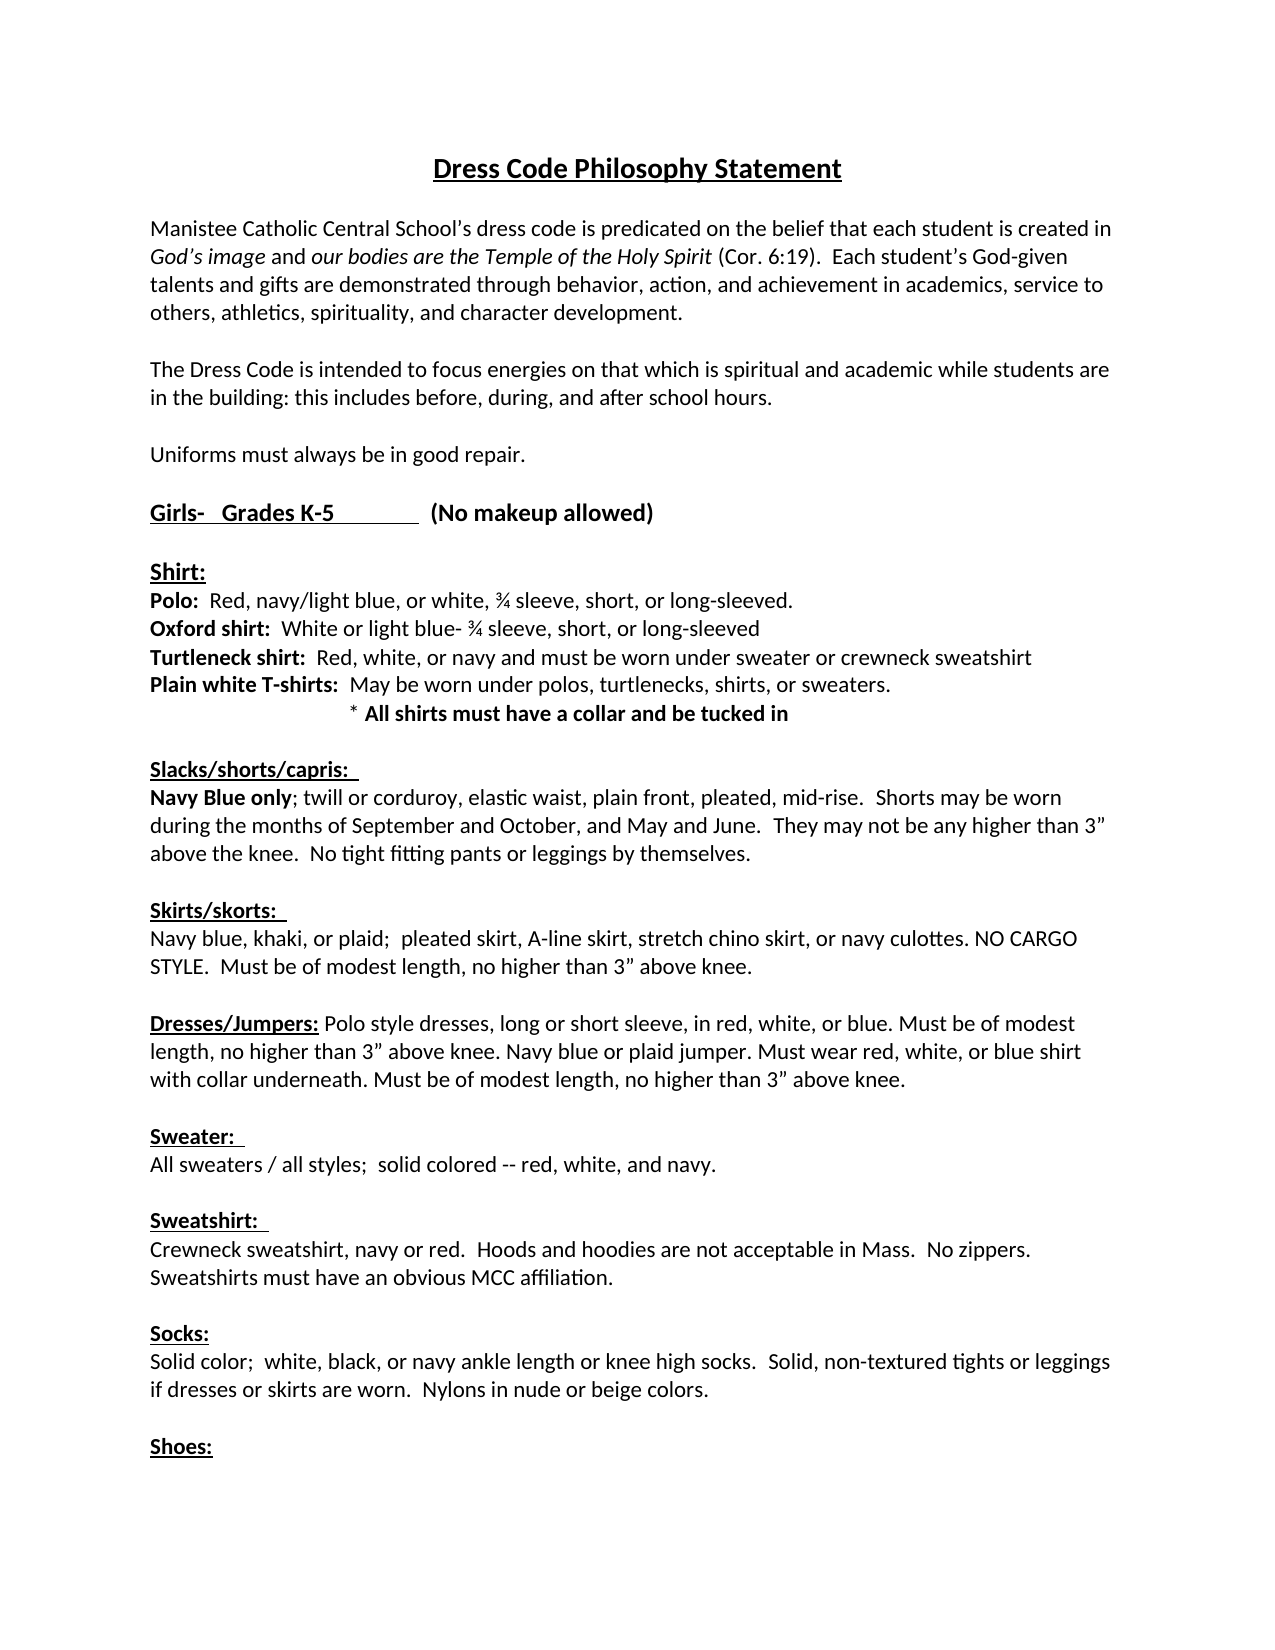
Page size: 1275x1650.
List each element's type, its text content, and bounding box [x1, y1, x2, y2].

text Oxford shirt: White or light blue- ¾ sleeve, short, or long-sleeved [150, 614, 1125, 643]
text The Dress Code is intended to focus energies on that which is spiritual and academic while students are in the building: this includes before, during, and after school hours. [150, 355, 1125, 411]
text Sweatshirt: [150, 1207, 1125, 1235]
text All sweaters / all styles; solid colored -- red, white, and navy. [150, 1150, 1125, 1178]
text Uniforms must always be in good repair. [150, 440, 1125, 468]
text Girls- Grades K-5 (No makeup allowed) [150, 497, 1125, 527]
text Skirts/skorts: [150, 896, 1125, 924]
text Socks: [150, 1319, 1125, 1347]
text Turtleneck shirt: Red, white, or navy and must be worn under sweater or crewneck sweatshirt [150, 643, 1125, 671]
text Navy Blue only; twill or corduroy, elastic waist, plain front, pleated, mid-rise. Shorts may be worn during the months of September and October, and May and June. They may not be any higher than 3” above the knee. No tight fitting pants or leggings by themselves. [150, 783, 1125, 867]
text Solid color; white, black, or navy ankle length or knee high socks. Solid, non-textured tights or leggings if dresses or skirts are worn. Nylons in nude or beige colors. [150, 1347, 1125, 1403]
text Polo: Red, navy/light blue, or white, ¾ sleeve, short, or long-sleeved. [150, 587, 1125, 614]
text Plain white T-shirts: May be worn under polos, turtlenecks, shirts, or sweaters. [150, 671, 1125, 699]
text Shoes: [150, 1432, 1125, 1460]
text Dress Code Philosophy Statement [150, 150, 1125, 186]
text Crewneck sweatshirt, navy or red. Hoods and hoodies are not acceptable in Mass. No zippers. Sweatshirts must have an obvious MCC affiliation. [150, 1235, 1125, 1291]
text Dresses/Jumpers: Polo style dresses, long or short sleeve, in red, white, or blue. Must be of modest length, no higher than 3” above knee. Navy blue or plaid jumper. Must wear red, white, or blue shirt with collar underneath. Must be of modest length, no higher than 3” above knee. [150, 1009, 1125, 1093]
text * All shirts must have a collar and be tucked in [150, 699, 1125, 727]
text Navy blue, khaki, or plaid; pleated skirt, A-line skirt, stretch chino skirt, or navy culottes. NO CARGO STYLE. Must be of modest length, no higher than 3” above knee. [150, 924, 1125, 980]
text Slacks/shorts/capris: [150, 755, 1125, 783]
text Shirt: [150, 556, 1125, 587]
text Manistee Catholic Central School’s dress code is predicated on the belief that each student is created in God’s image and our bodies are the Temple of the Holy Spirit (Cor. 6:19). Each student’s God-given talents and gifts are demonstrated through behavior, action, and achievement in academics, service to others, athletics, spirituality, and character development. [150, 214, 1125, 326]
text Sweater: [150, 1122, 1125, 1150]
